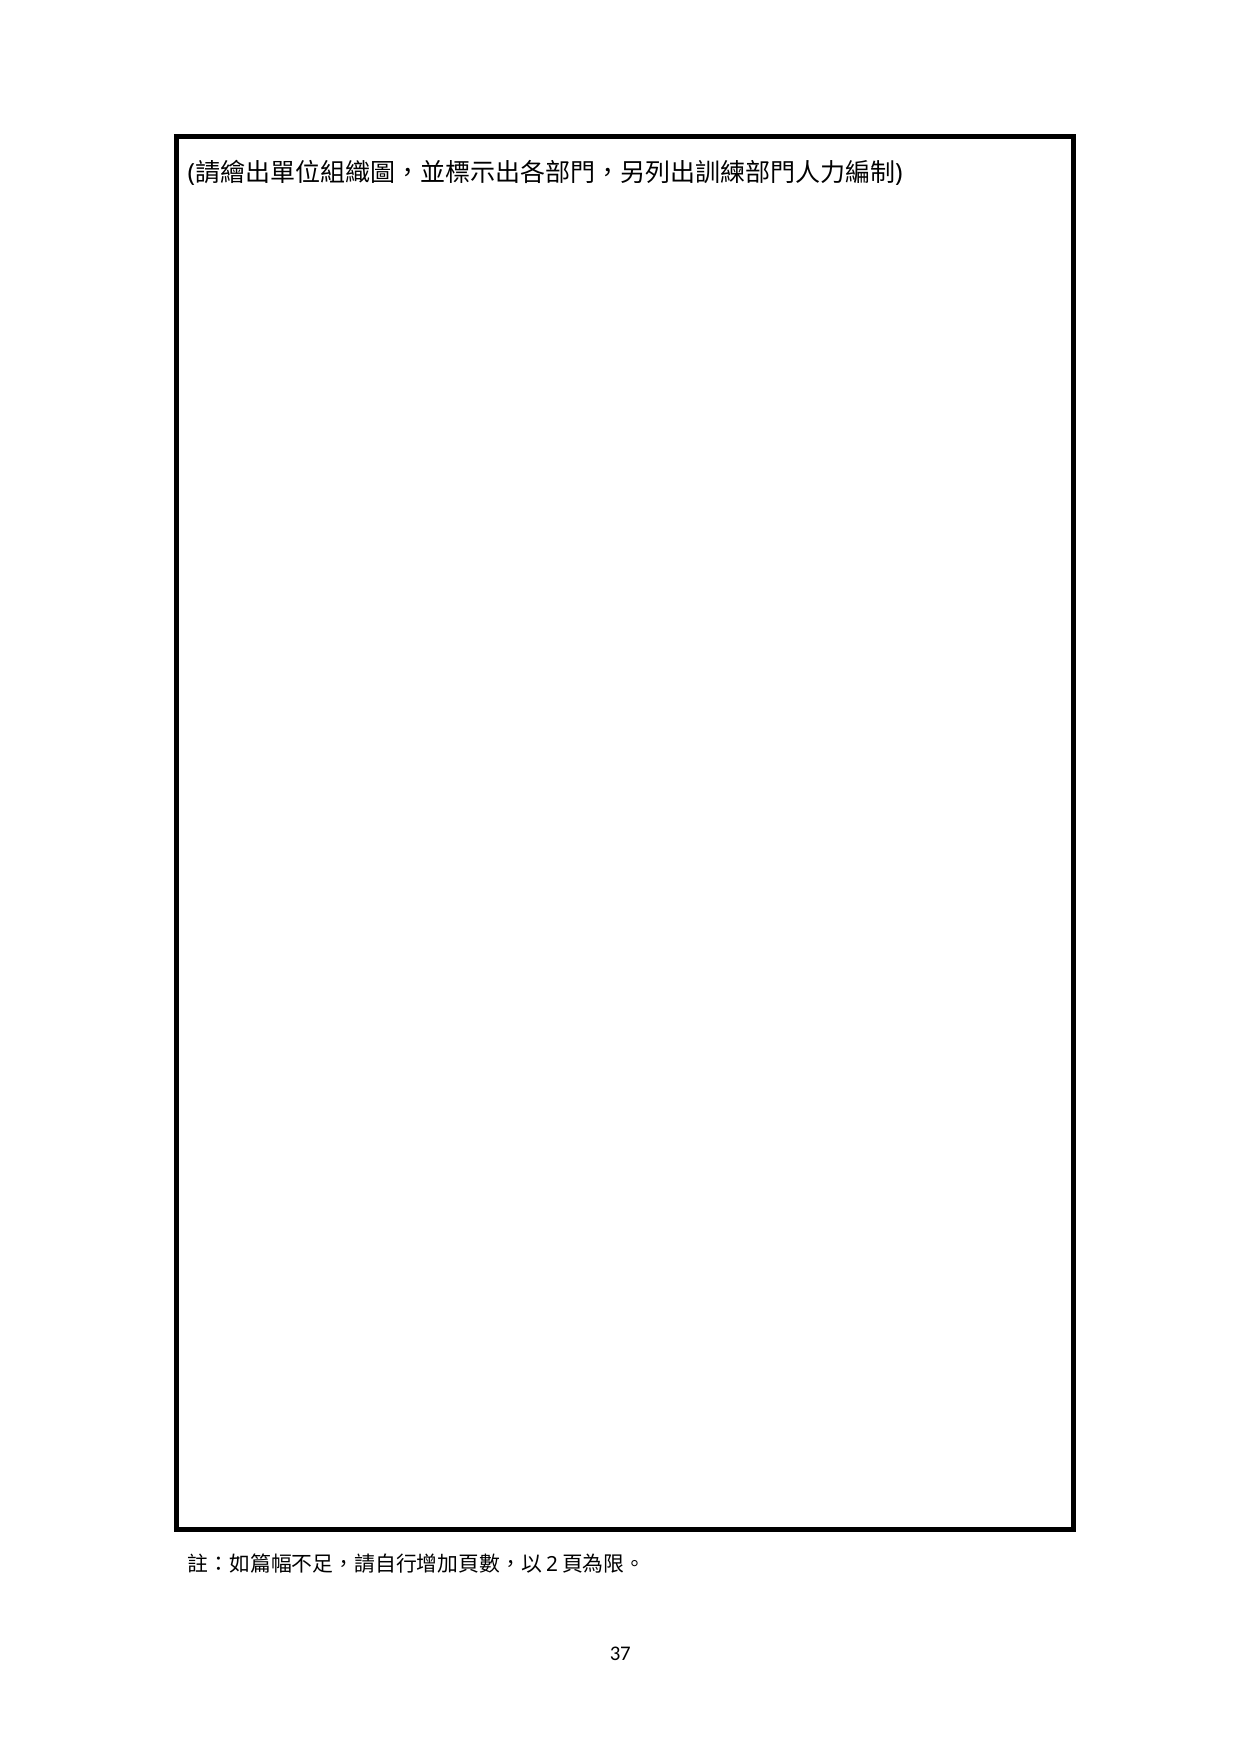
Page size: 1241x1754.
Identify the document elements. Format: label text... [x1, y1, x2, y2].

text 註：如篇幅不足，請自行增加頁數，以2頁為限。 [187, 1544, 1053, 1581]
table_header (請繪出單位組織圖，並標示出各部門，另列出訓練部門人力編制) [179, 139, 1071, 1527]
